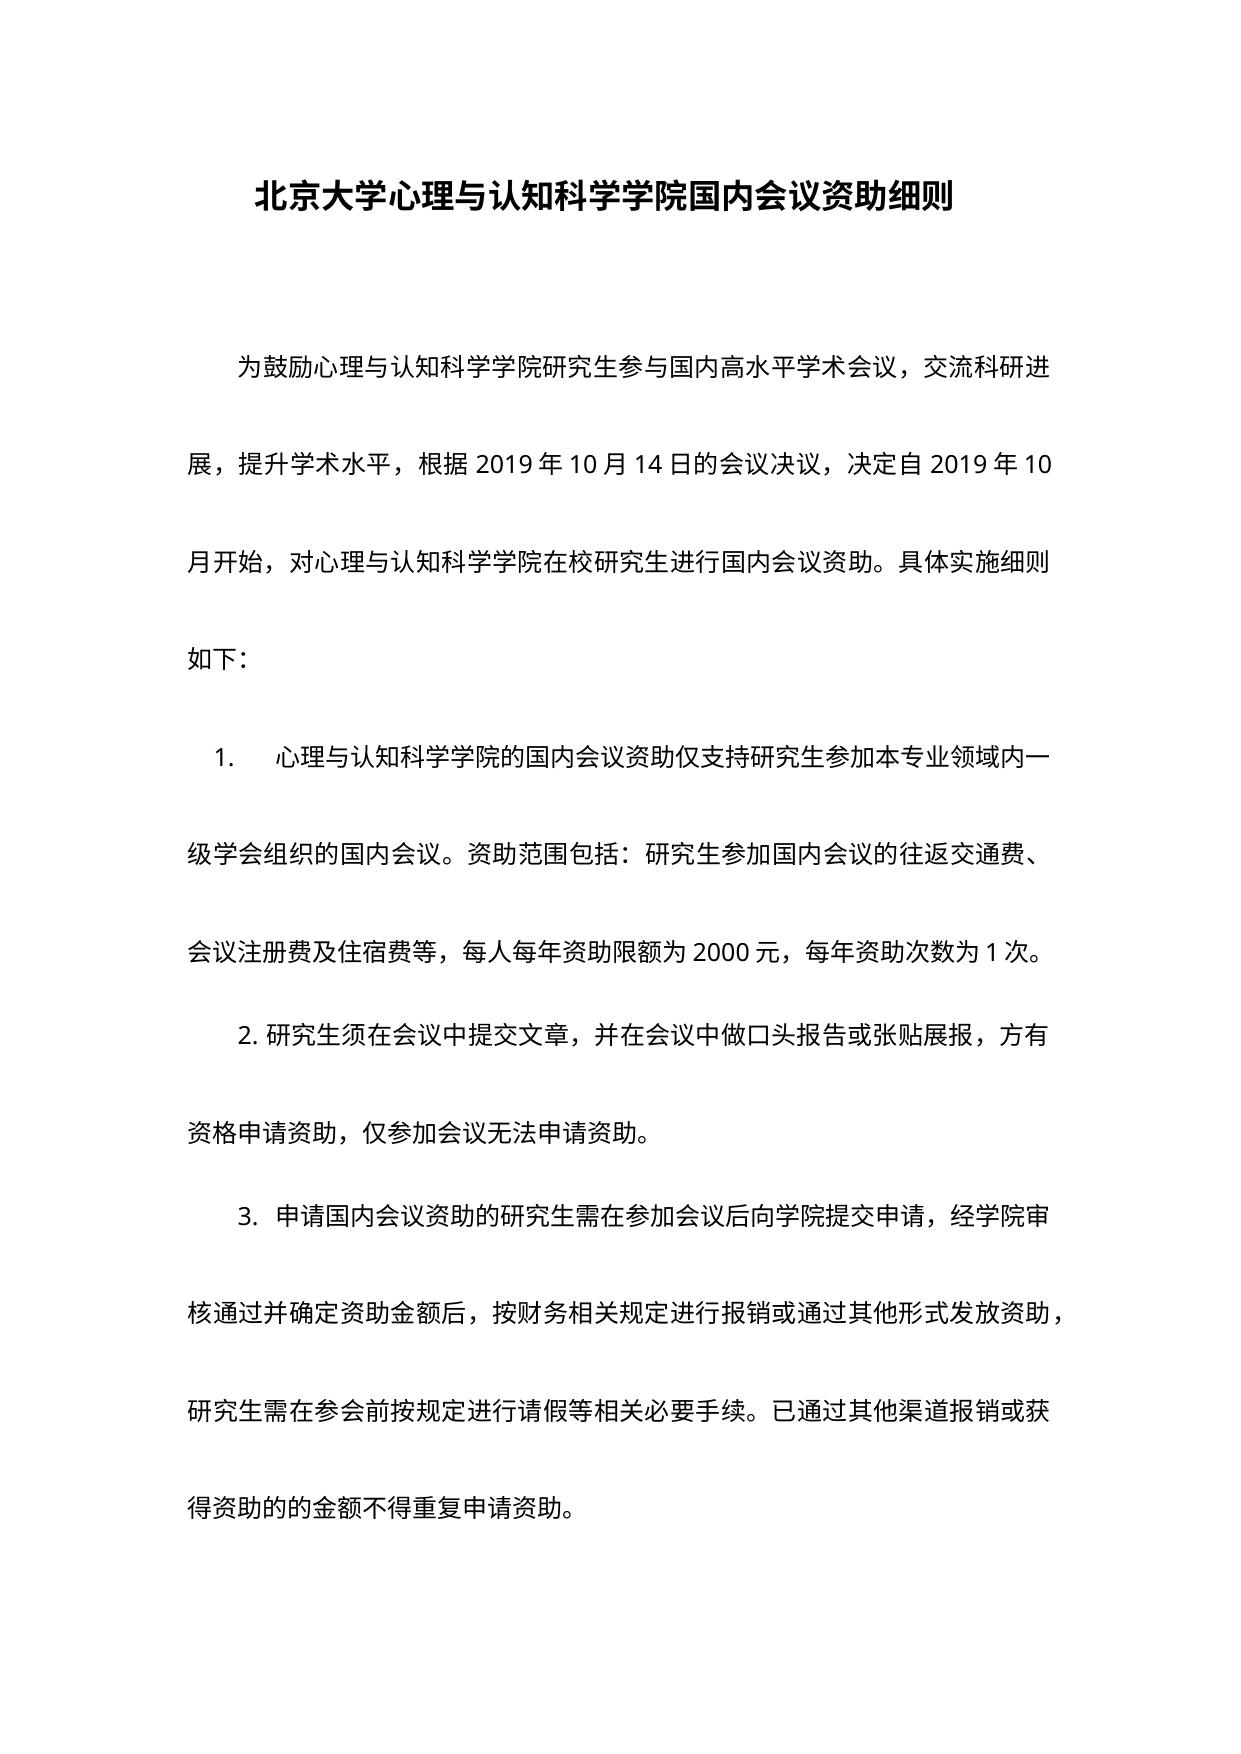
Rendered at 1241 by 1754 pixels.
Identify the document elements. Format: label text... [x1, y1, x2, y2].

text 北京大学心理与认知科学学院国内会议资助细则 [187, 162, 1053, 227]
text 为鼓励心理与认知科学学院研究生参与国内高水平学术会议，交流科研进展，提升学术水平，根据2019年10月14日的会议决议，决定自2019年10月开始，对心理与认知科学学院在校研究生进行国内会议资助。具体实施细则如下： 1. 心理与认知科学学院的国内会议资助仅支持研究生参加本专业领域内一级学会组织的国内会议。资助范围包括：研究生参加国内会议的往返交通费、会议注册费及住宿费等，每人每年资助限额为2000元，每年资助次数为1次。 [187, 333, 1053, 983]
text 2. 研究生须在会议中提交文章，并在会议中做口头报告或张贴展报，方有资格申请资助，仅参加会议无法申请资助。 [187, 1001, 1053, 1164]
text 3. 申请国内会议资助的研究生需在参加会议后向学院提交申请，经学院审核通过并确定资助金额后，按财务相关规定进行报销或通过其他形式发放资助，研究生需在参会前按规定进行请假等相关必要手续。已通过其他渠道报销或获得资助的的金额不得重复申请资助。 [187, 1182, 1053, 1539]
